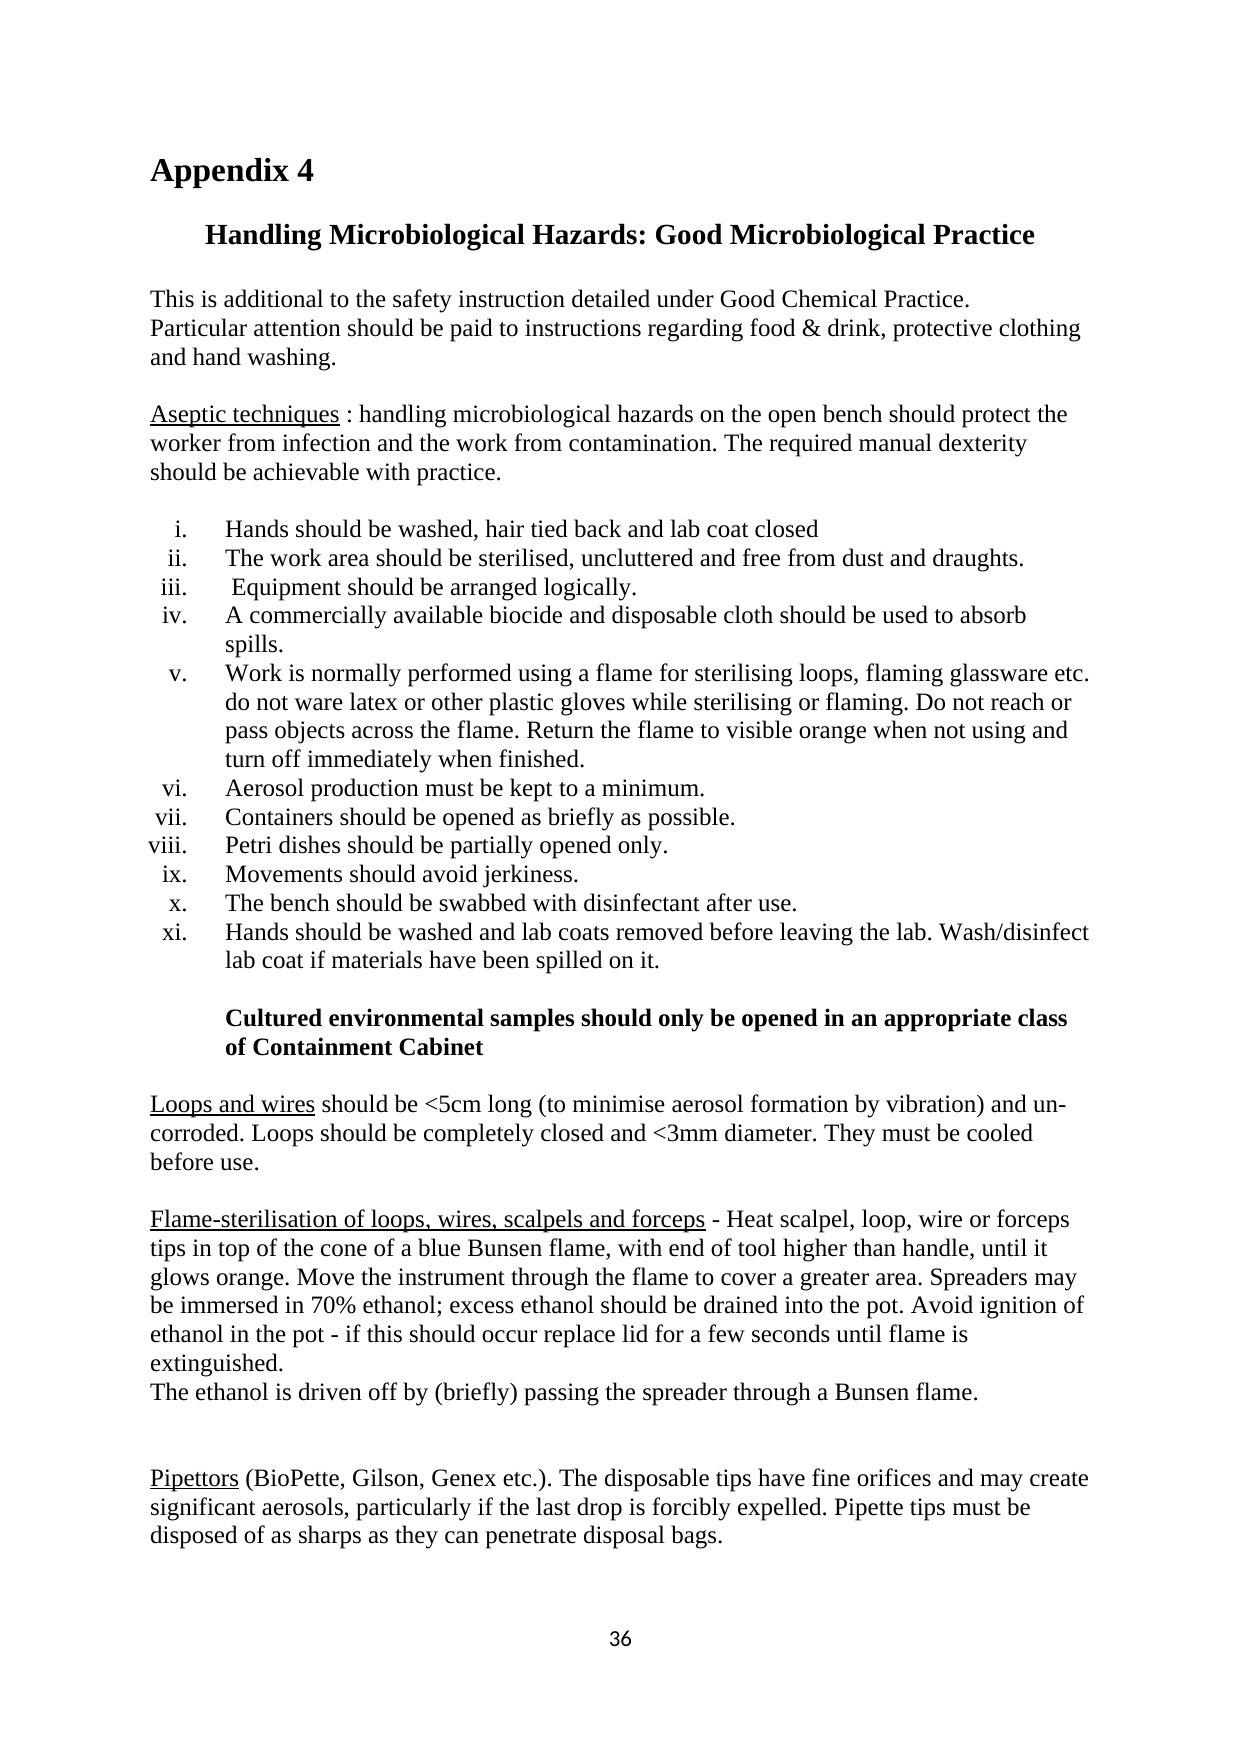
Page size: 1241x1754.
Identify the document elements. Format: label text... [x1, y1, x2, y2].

list Petri dishes should be partially opened only. [187, 830, 1090, 859]
text Appendix 4 [150, 150, 1090, 188]
text Pipettors (BioPette, Gilson, Genex etc.). The disposable tips have fine orifices and may create significant aerosols, particularly if the last drop is forcibly expelled. Pipette tips must be disposed of as sharps as they can penetrate disposal bags. [150, 1463, 1090, 1549]
list Cultured environmental samples should only be opened in an appropriate class of Containment Cabinet [225, 1003, 1090, 1060]
list Containers should be opened as briefly as possible. [187, 802, 1090, 830]
text The ethanol is driven off by (briefly) passing the spreader through a Bunsen flame. [150, 1377, 1090, 1405]
text Aseptic techniques : handling microbiological hazards on the open bench should protect the worker from infection and the work from contamination. The required manual dexterity should be achievable with practice. [150, 399, 1090, 485]
list The work area should be sterilised, uncluttered and free from dust and draughts. [187, 543, 1090, 572]
list Movements should avoid jerkiness. [187, 859, 1090, 888]
text Flame-sterilisation of loops, wires, scalpels and forceps - Heat scalpel, loop, wire or forceps tips in top of the cone of a blue Bunsen flame, with end of tool higher than handle, until it glows orange. Move the instrument through the flame to cover a greater area. Spreaders may be immersed in 70% ethanol; excess ethanol should be drained into the pot. Avoid ignition of ethanol in the pot - if this should occur replace lid for a few seconds until flame is extinguished. [150, 1204, 1090, 1377]
list Aerosol production must be kept to a minimum. [187, 773, 1090, 802]
list Work is normally performed using a flame for sterilising loops, flaming glassware etc. do not ware latex or other plastic gloves while sterilising or flaming. Do not reach or pass objects across the flame. Return the flame to visible orange when not using and turn off immediately when finished. [187, 658, 1090, 773]
text This is additional to the safety instruction detailed under Good Chemical Practice. [150, 284, 1090, 313]
list The bench should be swabbed with disinfectant after use. [187, 888, 1090, 917]
text Handling Microbiological Hazards: Good Microbiological Practice [150, 217, 1090, 251]
list Hands should be washed and lab coats removed before leaving the lab. Wash/disinfect lab coat if materials have been spilled on it. [187, 917, 1090, 974]
text Loops and wires should be <5cm long (to minimise aerosol formation by vibration) and un-corroded. Loops should be completely closed and <3mm diameter. They must be cooled before use. [150, 1089, 1090, 1175]
list Hands should be washed, hair tied back and lab coat closed [187, 514, 1090, 543]
list Equipment should be arranged logically. [187, 572, 1090, 600]
list A commercially available biocide and disposable cloth should be used to absorb spills. [187, 600, 1090, 658]
text Particular attention should be paid to instructions regarding food & drink, protective clothing and hand washing. [150, 313, 1090, 370]
